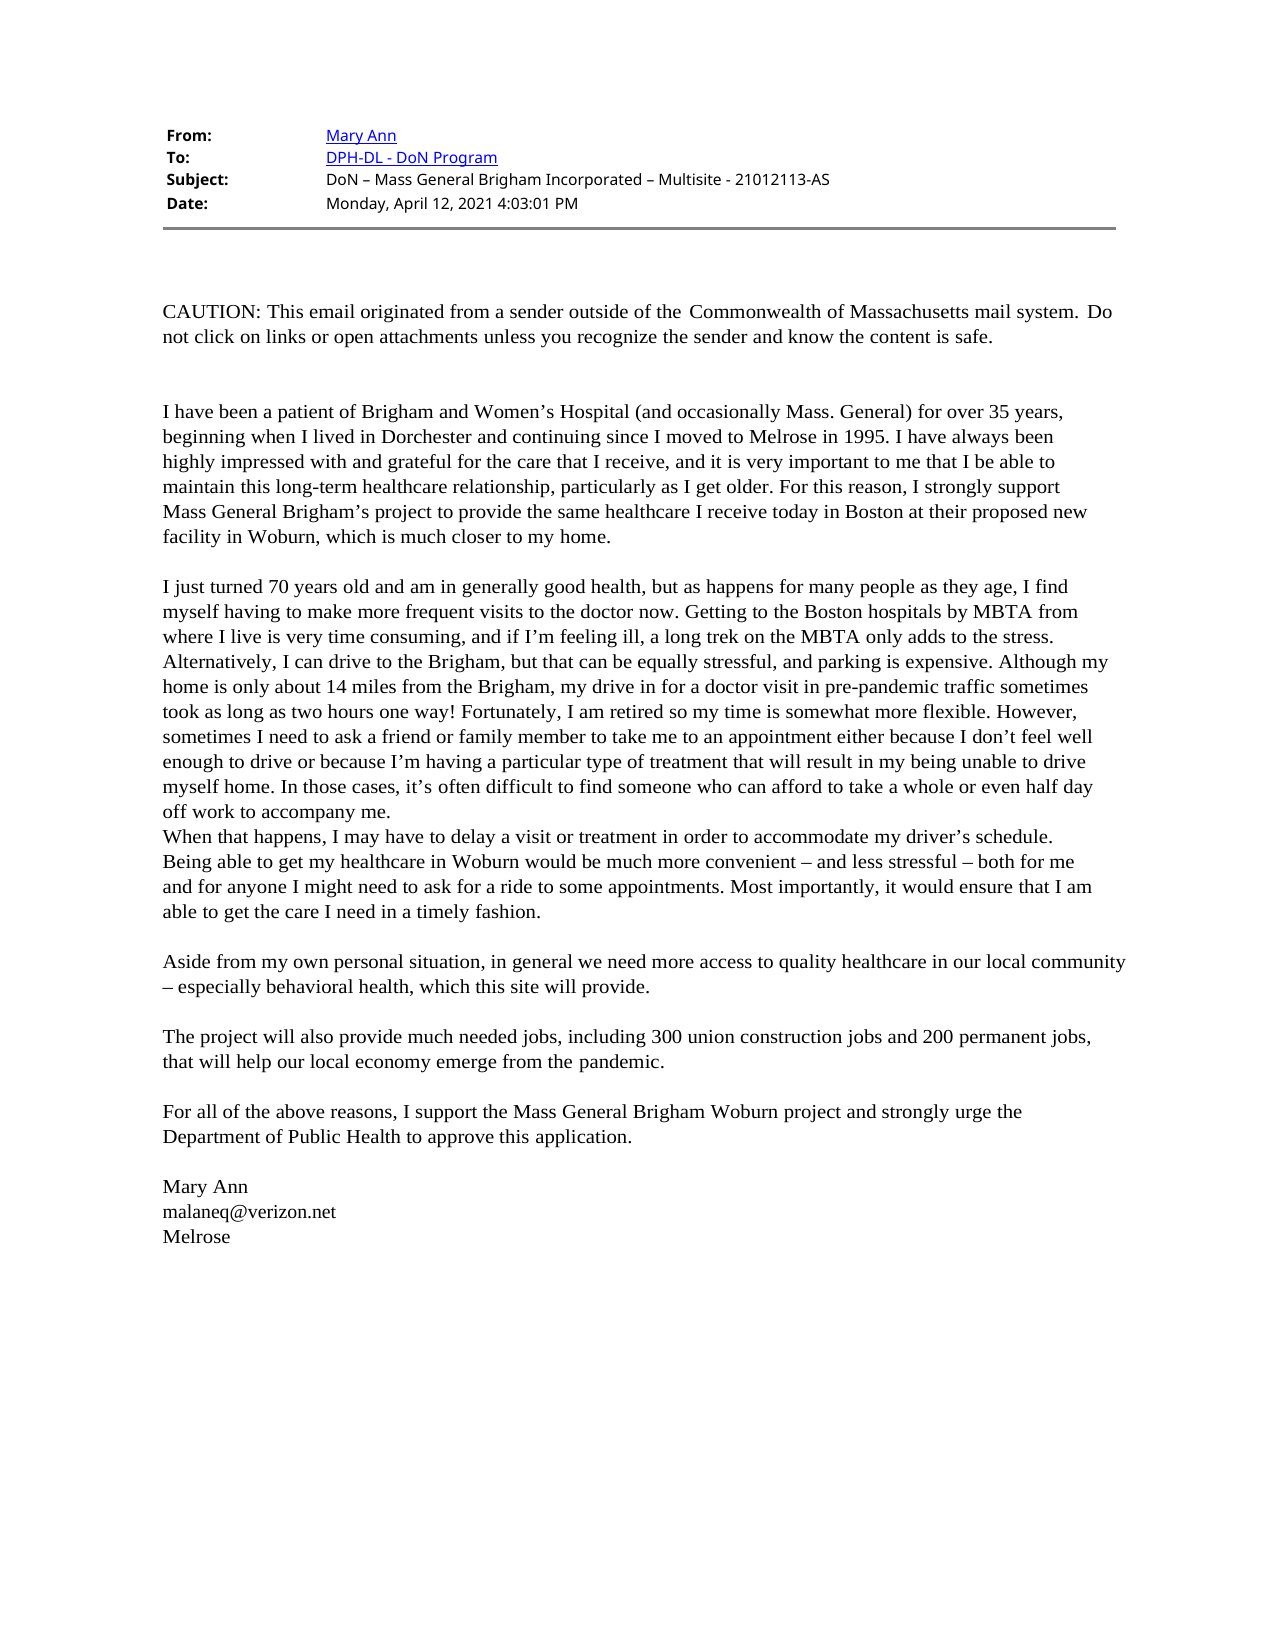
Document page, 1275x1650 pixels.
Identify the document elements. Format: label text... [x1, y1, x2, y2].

text The project will also provide much needed jobs, including 300 union construction jobs and 200 permanent jobs, that will help our local economy emerge from the pandemic. [162, 1025, 1109, 1073]
text I have been a patient of Brigham and Women’s Hospital (and occasionally Mass. General) for over 35 years, beginning when I lived in Dorchester and continuing since I moved to Melrose in 1995. I have always been highly impressed with and grateful for the care that I receive, and it is very important to me that I be able to maintain this long-term healthcare relationship, particularly as I get older. For this reason, I strongly support Mass General Brigham’s project to provide the same healthcare I receive today in Boston at their proposed new facility in Woburn, which is much closer to my home. [162, 400, 1092, 548]
text For all of the above reasons, I support the Mass General Brigham Woburn project and strongly urge the Department of Public Health to approve this application. [162, 1100, 1113, 1148]
text When that happens, I may have to delay a visit or treatment in order to accommodate my driver’s schedule. Being able to get my healthcare in Woburn would be much more convenient – and less stressful – both for me and for anyone I might need to ask for a ride to some appointments. Most importantly, it would ensure that I am able to get the care I need in a timely fashion. [162, 825, 1100, 923]
table_cell DoN – Mass General Brigham Incorporated – Multisite - 21012113-AS [279, 169, 1116, 191]
table_header From: [163, 127, 278, 147]
text CAUTION: This email originated from a sender outside of the Commonwealth of Massachusetts mail system. Do not click on links or open attachments unless you recognize the sender and know the content is safe. [162, 300, 1113, 348]
text Mary Ann malaneq@verizon.net Melrose [162, 1175, 377, 1248]
table_cell Monday, April 12, 2021 4:03:01 PM [279, 191, 1116, 227]
text Aside from my own personal situation, in general we need more access to quality healthcare in our local community [162, 950, 1179, 973]
table_cell DPH-DL - DoN Program [279, 148, 1116, 169]
table_cell Subject: [163, 169, 278, 191]
table_cell To: [163, 148, 278, 169]
table_cell Date: [163, 191, 278, 227]
text I just turned 70 years old and am in generally good health, but as happens for many people as they age, I find myself having to make more frequent visits to the doctor now. Getting to the Boston hospitals by MBTA from where I live is very time consuming, and if I’m feeling ill, a long trek on the MBTA only adds to the stress. Alternatively, I can drive to the Brigham, but that can be equally stressful, and parking is expensive. Although my home is only about 14 miles from the Brigham, my drive in for a doctor visit in pre-pandemic traffic sometimes took as long as two hours one way! Fortunately, I am retired so my time is somewhat more flexible. However, sometimes I need to ask a friend or family member to take me to an appointment either because I don’t feel well enough to drive or because I’m having a particular type of treatment that will result in my being unable to drive myself home. In those cases, it’s often difficult to find someone who can afford to take a whole or even half day off work to accompany me. [162, 575, 1111, 823]
text – especially behavioral health, which this site will provide. [162, 975, 1179, 998]
table_header Mary Ann [279, 127, 1116, 147]
